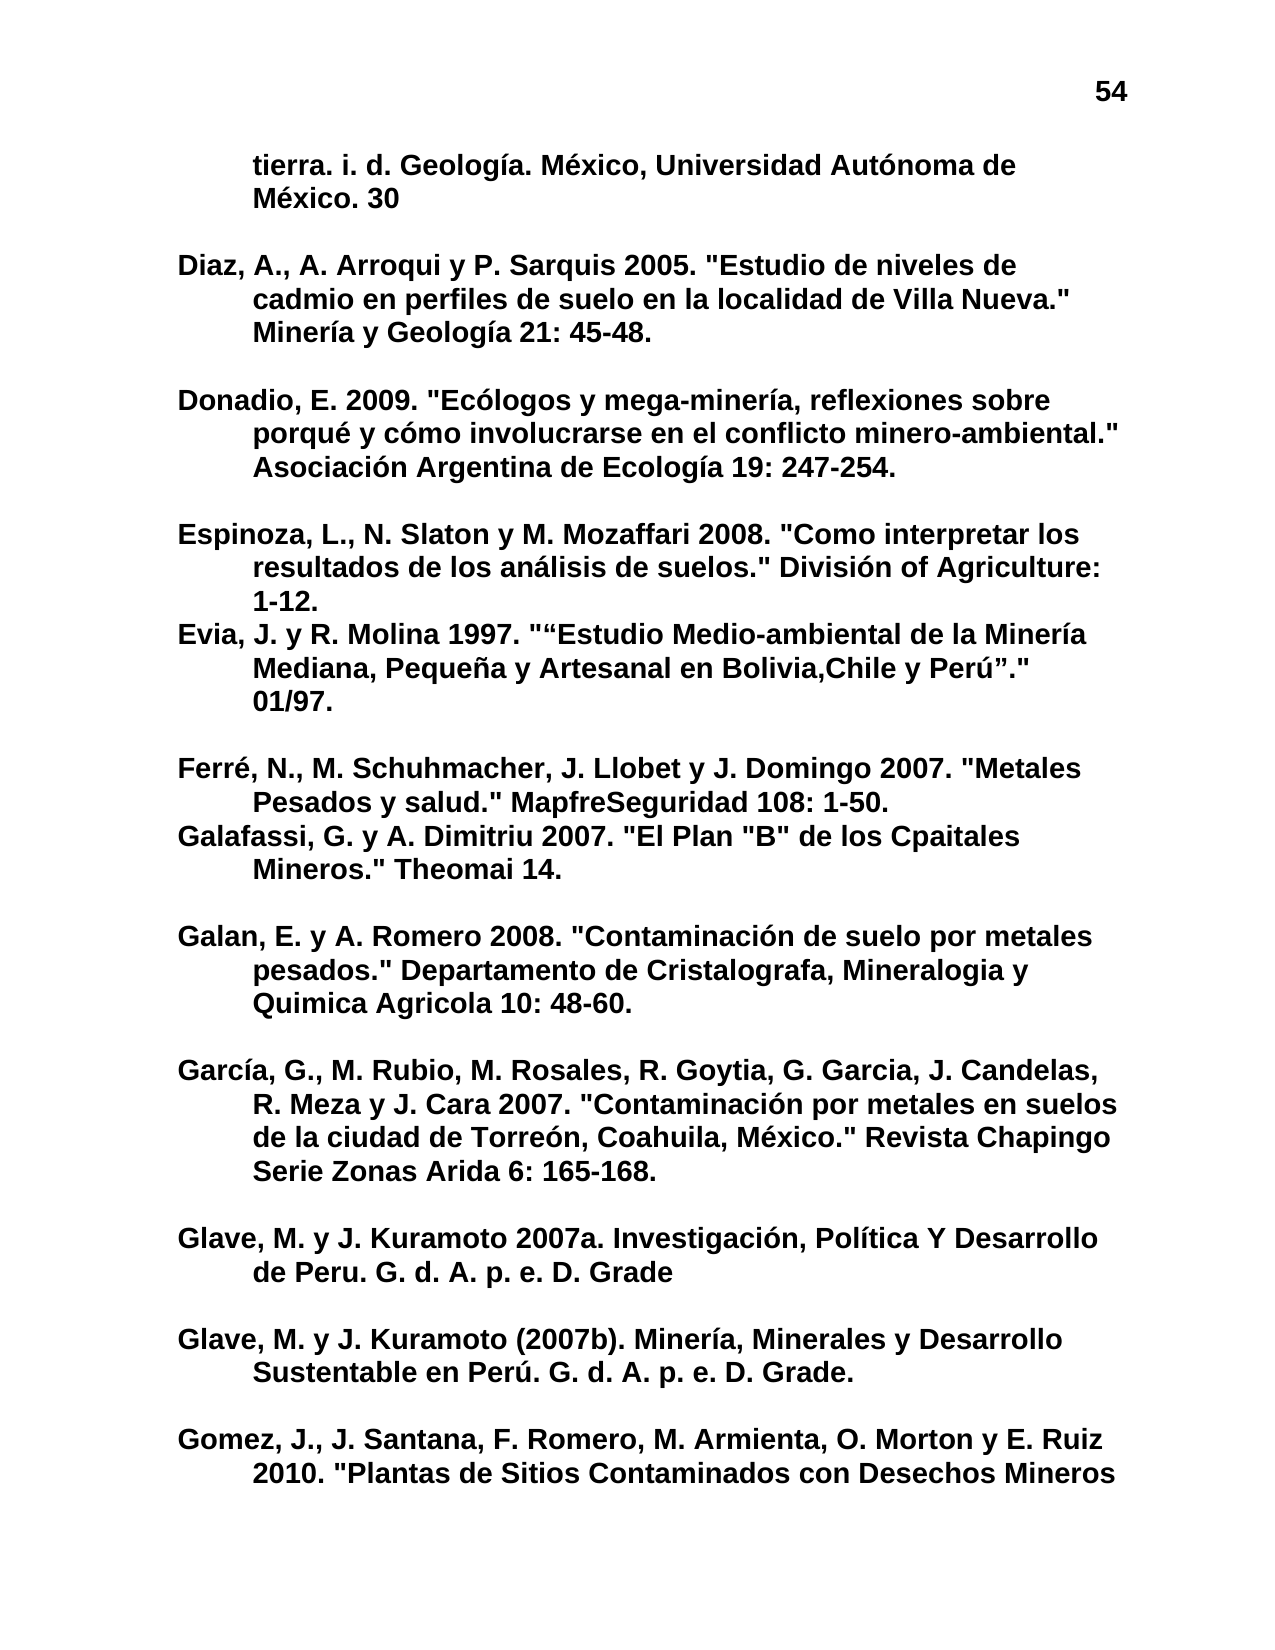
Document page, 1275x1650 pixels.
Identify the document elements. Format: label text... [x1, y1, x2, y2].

text Donadio, E. 2009. "Ecólogos y mega-minería, reflexiones sobre porqué y cómo involucrarse en el conflicto minero-ambiental." Asociación Argentina de Ecología 19: 247-254. [177, 382, 1127, 483]
text Galan, E. y A. Romero 2008. "Contaminación de suelo por metales pesados." Departamento de Cristalografa, Mineralogia y Quimica Agricola 10: 48-60. [177, 919, 1127, 1020]
text Espinoza, L., N. Slaton y M. Mozaffari 2008. "Como interpretar los resultados de los análisis de suelos." División of Agriculture: 1-12. [177, 517, 1127, 617]
text García, G., M. Rubio, M. Rosales, R. Goytia, G. Garcia, J. Candelas, R. Meza y J. Cara 2007. "Contaminación por metales en suelos de la ciudad de Torreón, Coahuila, México." Revista Chapingo Serie Zonas Arida 6: 165-168. [177, 1053, 1127, 1187]
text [177, 1422, 1127, 1489]
text Evia, J. y R. Molina 1997. "“Estudio Medio-ambiental de la Minería Mediana, Pequeña y Artesanal en Bolivia,Chile y Perú”." 01/97. [177, 617, 1127, 718]
text Glave, M. y J. Kuramoto (2007b). Minería, Minerales y Desarrollo Sustentable en Perú. G. d. A. p. e. D. Grade. [177, 1322, 1127, 1389]
text Glave, M. y J. Kuramoto 2007a. Investigación, Política Y Desarrollo de Peru. G. d. A. p. e. D. Grade [177, 1221, 1127, 1288]
text Diaz, A., A. Arroqui y P. Sarquis 2005. "Estudio de niveles de cadmio en perfiles de suelo en la localidad de Villa Nueva." Minería y Geología 21: 45-48. [177, 248, 1127, 349]
text Ferré, N., M. Schuhmacher, J. Llobet y J. Domingo 2007. "Metales Pesados y salud." MapfreSeguridad 108: 1-50. [177, 751, 1127, 818]
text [177, 148, 1127, 215]
text Galafassi, G. y A. Dimitriu 2007. "El Plan "B" de los Cpaitales Mineros." Theomai 14. [177, 818, 1127, 886]
